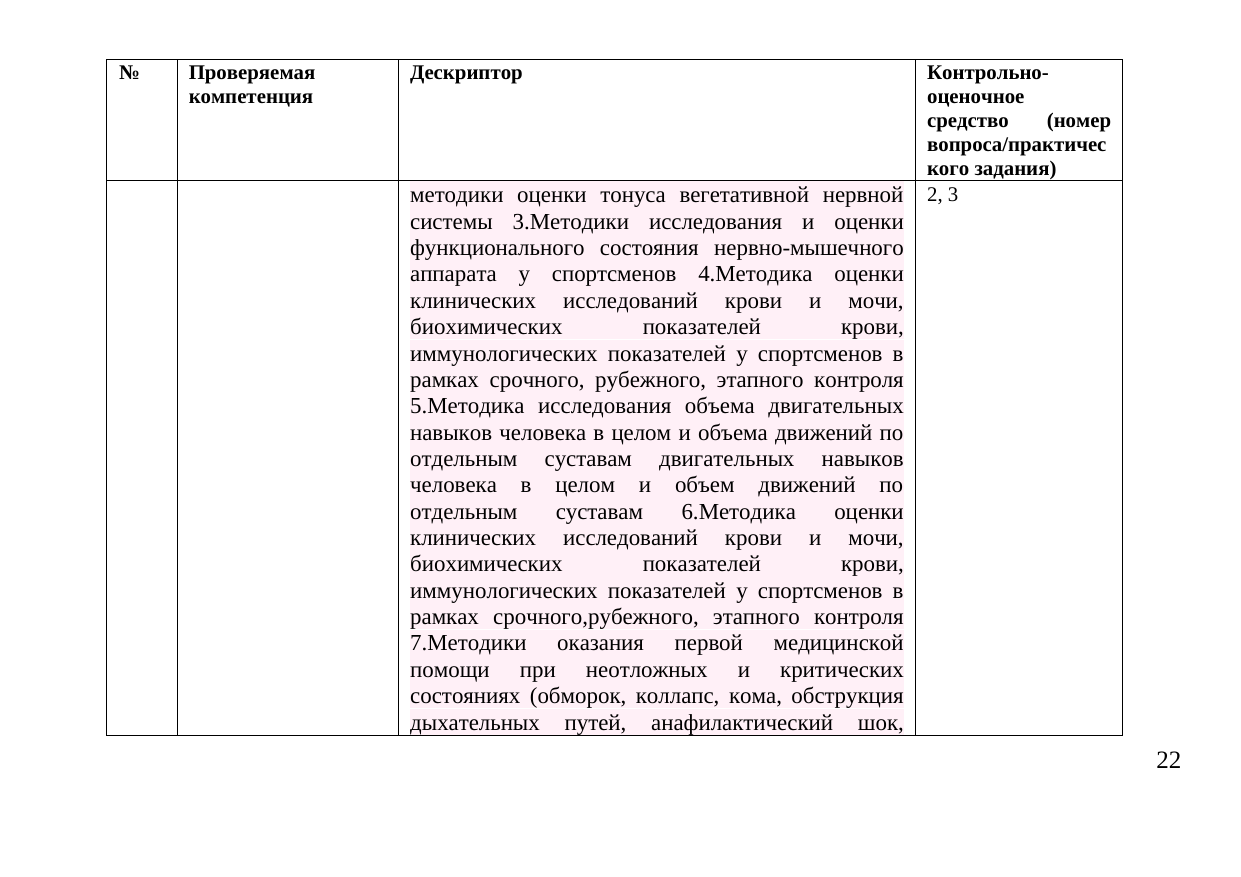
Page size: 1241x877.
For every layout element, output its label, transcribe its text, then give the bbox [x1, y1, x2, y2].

table_header Контрольно-оценочное средство (номер вопроса/практического задания) [916, 60, 1122, 180]
table_header Дескриптор [399, 60, 915, 180]
table_header Проверяемая компетенция [178, 60, 398, 180]
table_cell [399, 181, 915, 735]
table_cell Практическое задание пункта №1, 2, 3 [916, 181, 1122, 735]
table_header № [107, 60, 177, 180]
